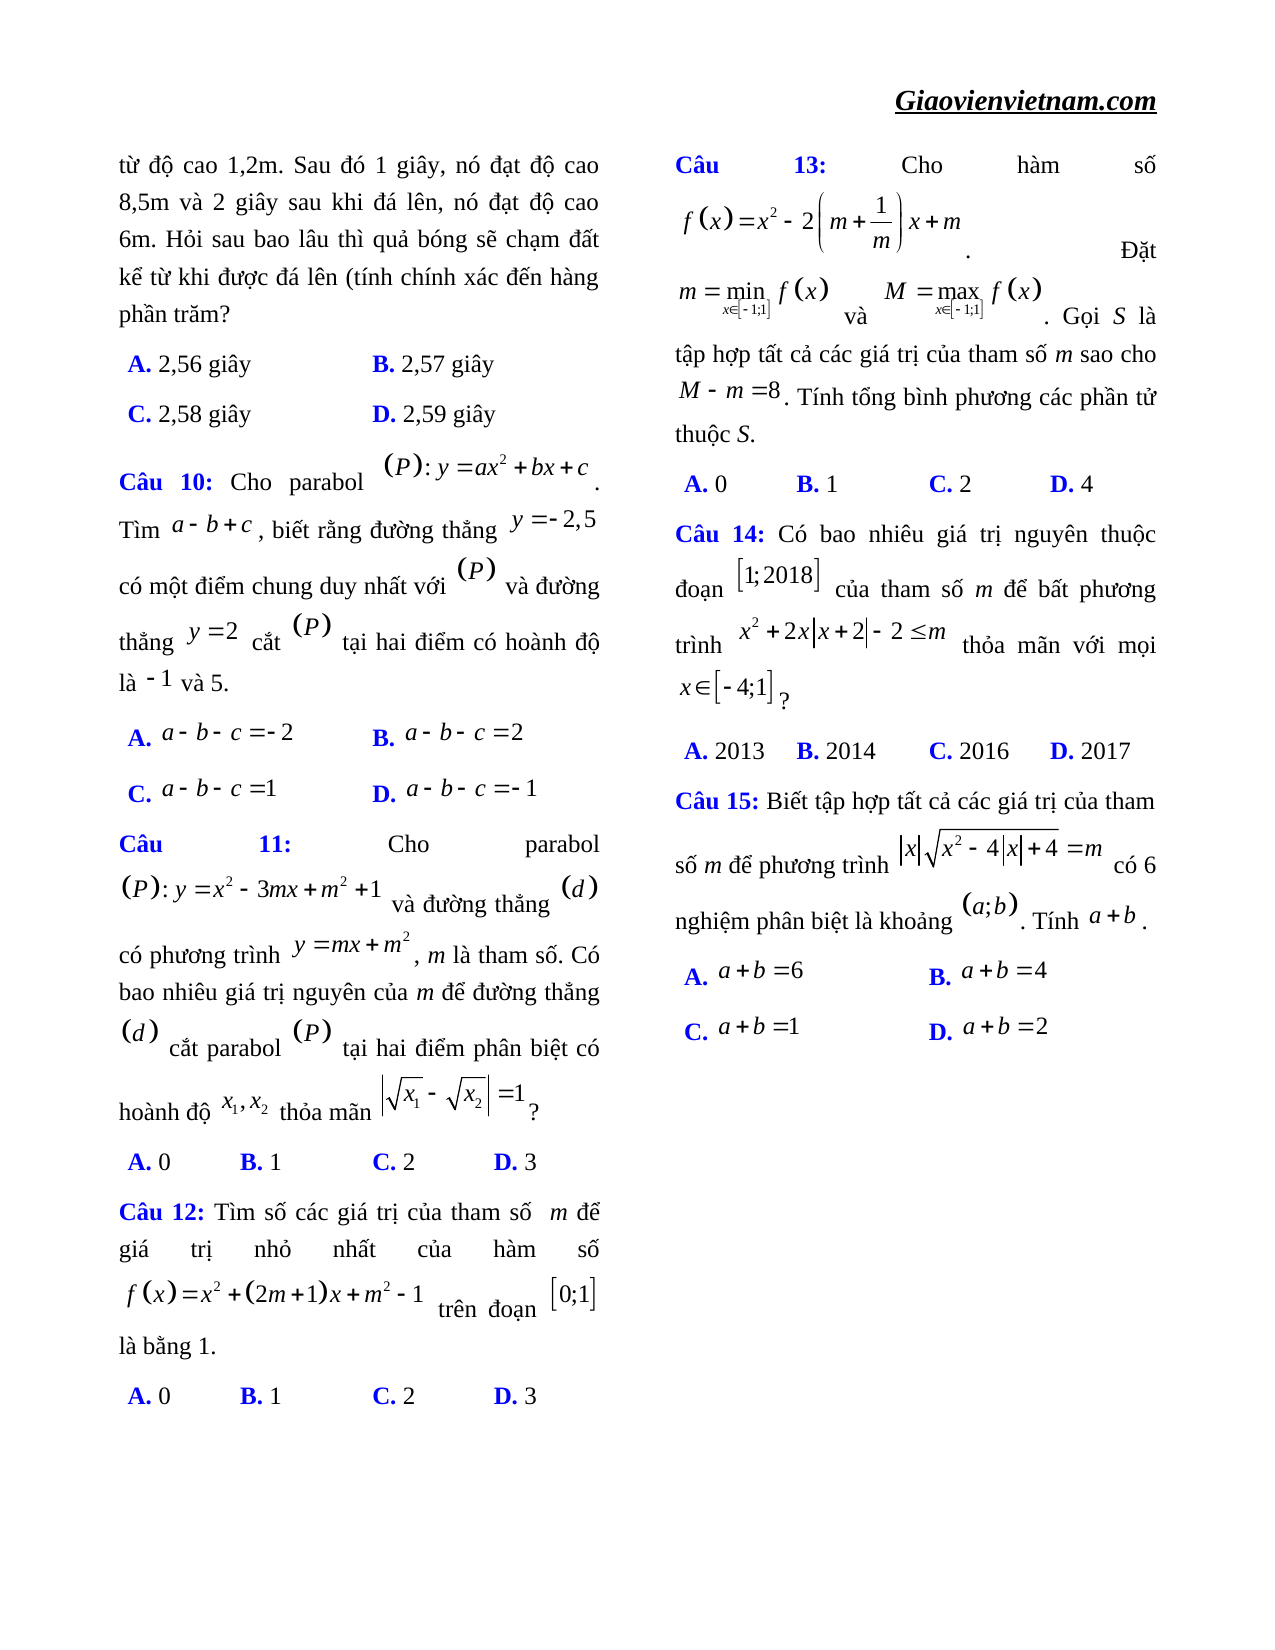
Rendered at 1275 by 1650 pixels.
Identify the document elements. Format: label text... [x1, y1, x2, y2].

text A. B. [118, 717, 600, 752]
text Câu 10: Cho parabol . Tìm , biết rằng đường thẳng có một điểm chung duy nhất với và đường thẳng cắt tại hai điểm có hoành độ là và 5. [118, 448, 600, 696]
text A. 2,56 giây B. 2,57 giây [118, 349, 600, 378]
text C. D. [118, 773, 600, 808]
text Câu 15: Biết tập hợp tất cả các giá trị của tham số m để phương trình có 6 nghiệm phân biệt là khoảng . Tính . [675, 786, 1156, 935]
text A. 0 B. 1 C. 2 D. 4 [675, 469, 1156, 498]
text Câu 12: Tìm số các giá trị của tham số m để giá trị nhỏ nhất của hàm số trên đoạn là bằng 1. [118, 1197, 600, 1360]
text A. 0 B. 1 C. 2 D. 3 [118, 1147, 600, 1176]
text C. D. [675, 1011, 1156, 1046]
text Câu 11: Cho parabol và đường thẳng có phương trình , m là tham số. Có bao nhiêu giá trị nguyên của m để đường thẳng cắt parabol tại hai điểm phân biệt có hoành độ thỏa mãn ? [118, 829, 600, 1126]
text A. 0 B. 1 C. 2 D. 3 [118, 1381, 600, 1410]
text Câu 14: Có bao nhiêu giá trị nguyên thuộc đoạn của tham số m để bất phương trình thỏa mãn với mọi ? [675, 519, 1156, 715]
text C. 2,58 giây D. 2,59 giây [118, 399, 600, 427]
text A. 2013 B. 2014 C. 2016 D. 2017 [675, 736, 1156, 765]
text A. B. [675, 956, 1156, 990]
text Câu 13: Cho hàm số . Đặt và . Gọi S là tập hợp tất cả các giá trị của tham số m sao cho . Tính tổng bình phương các phần tử thuộc S. [675, 150, 1156, 448]
